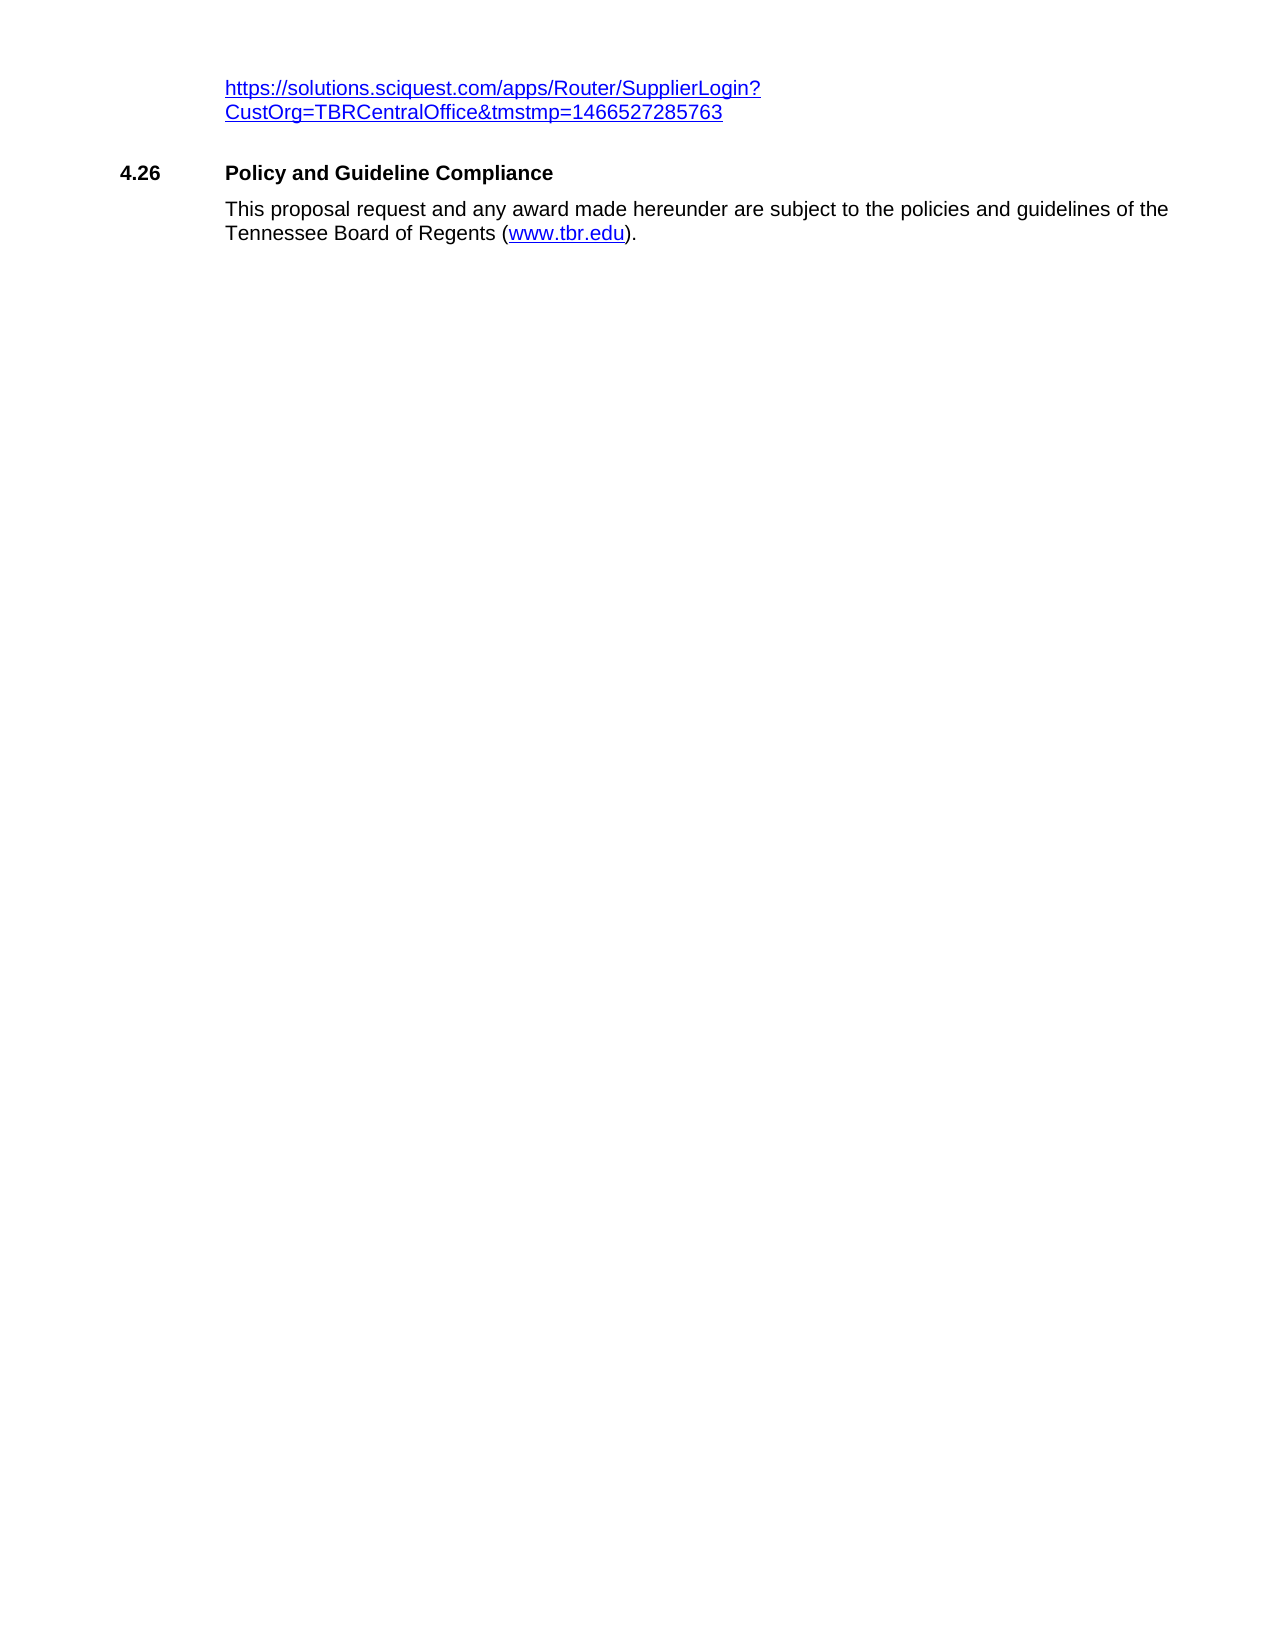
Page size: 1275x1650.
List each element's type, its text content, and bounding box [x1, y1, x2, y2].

text 4.26 Policy and Guideline Compliance [120, 161, 1170, 184]
text This proposal request and any award made hereunder are subject to the policies and guidelines of the Tennessee Board of Regents (www.tbr.edu). [225, 197, 1170, 245]
text https://solutions.sciquest.com/apps/Router/SupplierLogin?CustOrg=TBRCentralOffice&tmstmp=1466527285763 [225, 76, 1170, 124]
